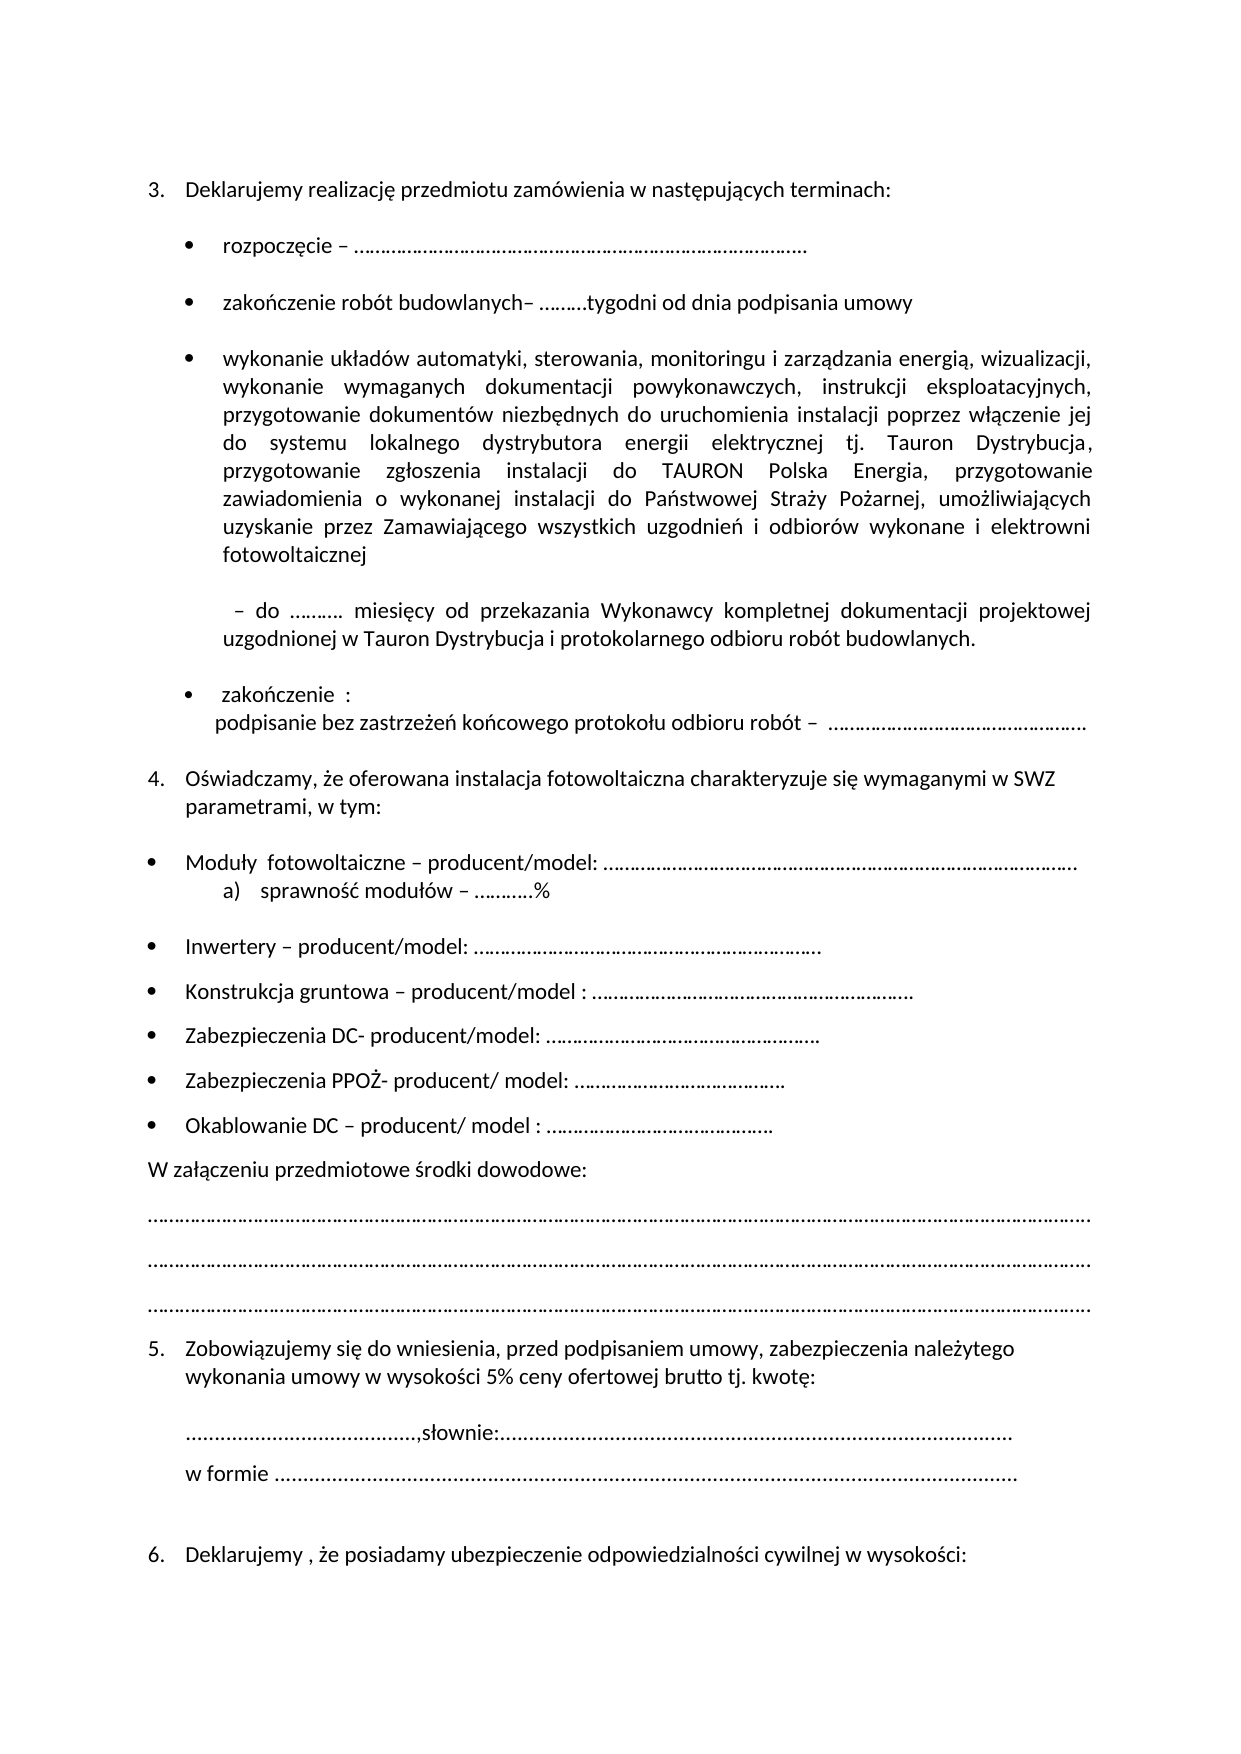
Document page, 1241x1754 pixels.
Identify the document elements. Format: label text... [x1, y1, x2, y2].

list Zabezpieczenia DC- producent/model: ……………………………………………. [148, 1022, 1093, 1049]
list sprawność modułów – ………..% [223, 876, 1093, 904]
list Deklarujemy , że posiadamy ubezpieczenie odpowiedzialności cywilnej w wysokości: [148, 1540, 1093, 1568]
text W załączeniu przedmiotowe środki dowodowe: [148, 1156, 1093, 1184]
text …………………………………………………………………………………………………………………………………………………………….. [148, 1245, 1093, 1273]
list – do ………. miesięcy od przekazania Wykonawcy kompletnej dokumentacji projektowej uzgodnionej w Tauron Dystrybucja i protokolarnego odbioru robót budowlanych. [223, 596, 1093, 652]
text w formie ................................................................................................................................. [185, 1459, 1093, 1487]
list zakończenie robót budowlanych– ………tygodni od dnia podpisania umowy [185, 288, 1093, 316]
list Zobowiązujemy się do wniesienia, przed podpisaniem umowy, zabezpieczenia należytego wykonania umowy w wysokości 5% ceny ofertowej brutto tj. kwotę: [148, 1334, 1093, 1390]
list Okablowanie DC – producent/ model : ……………………………………. [148, 1111, 1093, 1139]
text ........................................,słownie:......................................................................................... [185, 1418, 1093, 1446]
text podpisanie bez zastrzeżeń końcowego protokołu odbioru robót – …………………………………………. [148, 708, 1093, 736]
list Zabezpieczenia PPOŻ- producent/ model: …………………………………. [148, 1066, 1093, 1094]
text …………………………………………………………………………………………………………………………………………………………….. [148, 1290, 1093, 1318]
list rozpoczęcie – ………………………………………………………………………….. [185, 232, 1093, 260]
text …………………………………………………………………………………………………………………………………………………………….. [148, 1200, 1093, 1228]
list Oświadczamy, że oferowana instalacja fotowoltaiczna charakteryzuje się wymaganymi w SWZ parametrami, w tym: [148, 764, 1093, 820]
list Deklarujemy realizację przedmiotu zamówienia w następujących terminach: [148, 176, 1093, 204]
list Konstrukcja gruntowa – producent/model : ……………………………………………………. [148, 977, 1093, 1005]
list Inwertery – producent/model: ………………………………………………………… [148, 932, 1093, 960]
list wykonanie układów automatyki, sterowania, monitoringu i zarządzania energią, wizualizacji, wykonanie wymaganych dokumentacji powykonawczych, instrukcji eksploatacyjnych, przygotowanie dokumentów niezbędnych do uruchomienia instalacji poprzez włączenie jej do systemu lokalnego dystrybutora energii elektrycznej tj. Tauron Dystrybucja, przygotowanie zgłoszenia instalacji do TAURON Polska Energia, przygotowanie zawiadomienia o wykonanej instalacji do Państwowej Straży Pożarnej, umożliwiających uzyskanie przez Zamawiającego wszystkich uzgodnień i odbiorów wykonane i elektrowni fotowoltaicznej [185, 344, 1093, 568]
list zakończenie : [185, 680, 1093, 708]
list Moduły fotowoltaiczne – producent/model: ……………………………………………………………………………… [148, 848, 1093, 876]
